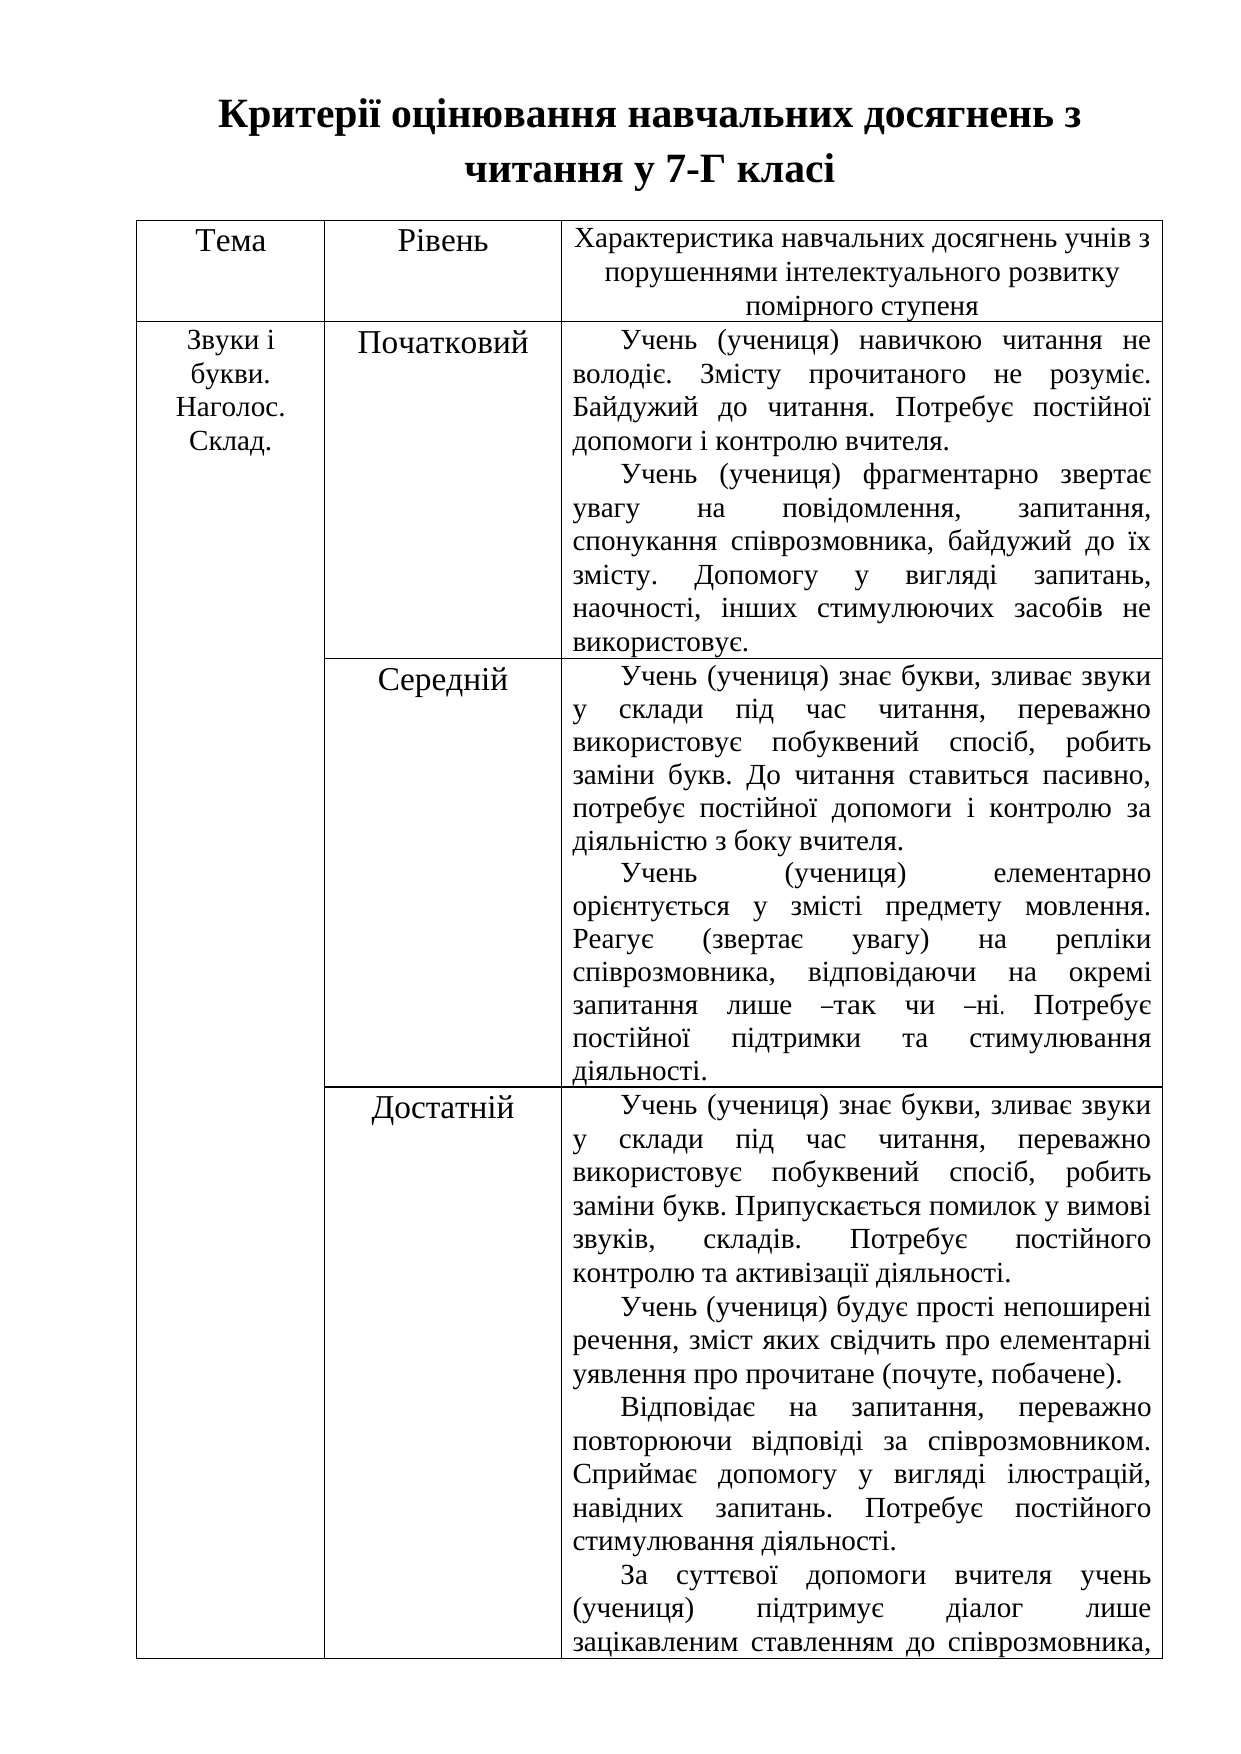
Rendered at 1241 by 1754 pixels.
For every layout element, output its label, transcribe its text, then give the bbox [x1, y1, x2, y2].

table_cell Звуки і букви. Наголос. Склад. [137, 322, 324, 1658]
table_cell Початковий [325, 322, 561, 658]
text Критерії оцінювання навчальних досягнень з читання у 7-Г класі [148, 88, 1152, 192]
table_header Тема [137, 221, 324, 321]
table_cell Учень (учениця) навичкою читання не володіє. Змісту прочитаного не розуміє. Байдужий до читання. Потребує постійної допомоги і контролю вчителя. Учень (учениця) фрагментарно звертає увагу на повідомлення, запитання, спонукання співрозмовника, байдужий до їх змісту. Допомогу у вигляді запитань, наочності, інших стимулюючих засобів не використовує. [562, 322, 1162, 658]
table_header Характеристика навчальних досягнень учнів з порушеннями інтелектуального розвитку помірного ступеня [562, 221, 1162, 321]
table_cell Учень (учениця) знає букви, зливає звуки у склади під час читання, переважно використовує побуквений спосіб, робить заміни букв. До читання ставиться пасивно, потребує постійної допомоги і контролю за діяльністю з боку вчителя. Учень (учениця) елементарно орієнтується у змісті предмету мовлення. Реагує (звертає увагу) на репліки співрозмовника, відповідаючи на окремі запитання лише ―так чи ―ні. Потребує постійної підтримки та стимулювання діяльності. [562, 659, 1162, 1086]
table_cell Достатній [325, 1088, 561, 1658]
table_cell Середній [325, 659, 561, 1086]
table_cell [562, 1088, 1162, 1658]
table_header Рівень [325, 221, 561, 321]
